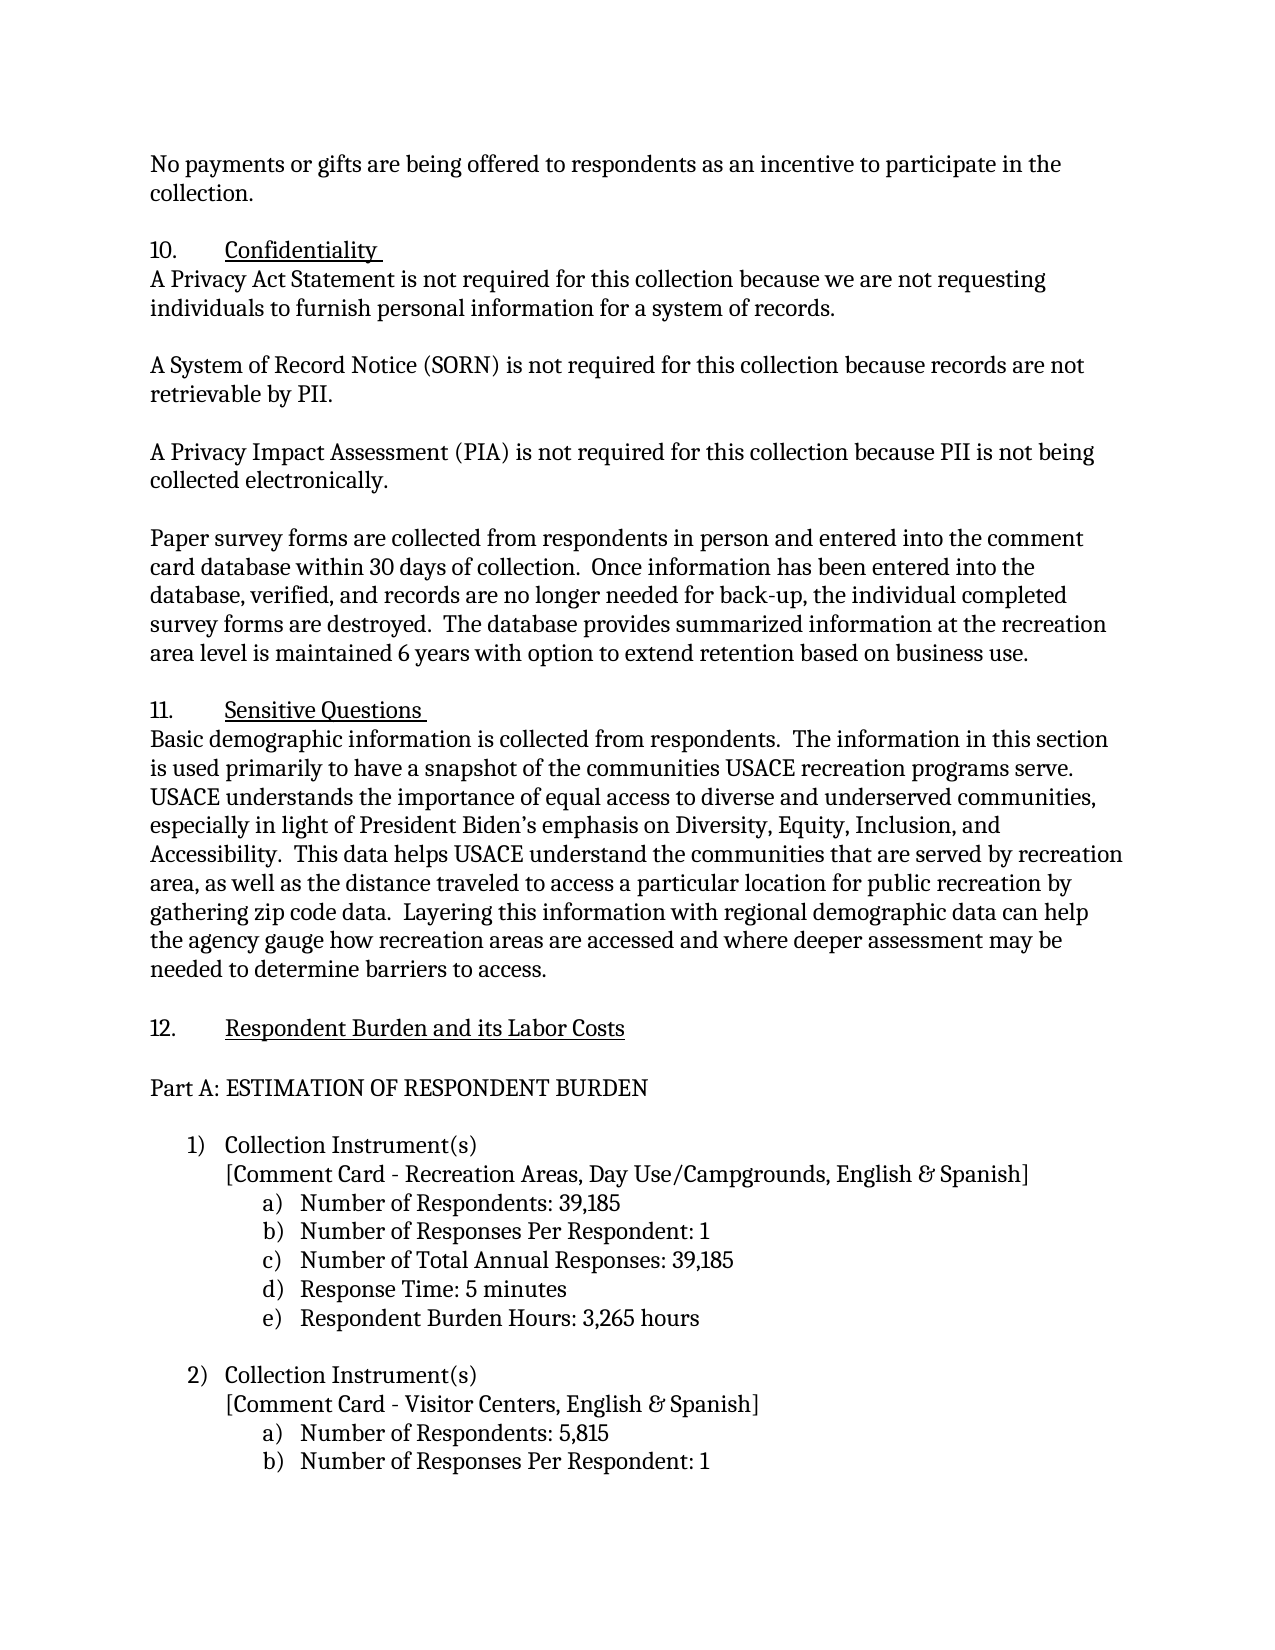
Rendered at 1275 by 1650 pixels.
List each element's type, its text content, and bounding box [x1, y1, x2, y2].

list Number of Total Annual Responses: 39,185 [262, 1246, 1125, 1275]
text A System of Record Notice (SORN) is not required for this collection because records are not retrievable by PII. [150, 351, 1125, 409]
list Number of Respondents: 39,185 [262, 1188, 1125, 1217]
text Part A: ESTIMATION OF RESPONDENT BURDEN [150, 1072, 1125, 1102]
list Collection Instrument(s) [187, 1131, 1125, 1160]
list [Comment Card - Recreation Areas, Day Use/Campgrounds, English & Spanish] [225, 1160, 1125, 1188]
text A Privacy Act Statement is not required for this collection because we are not requesting individuals to furnish personal information for a system of records. [150, 265, 1125, 322]
list Response Time: 5 minutes [262, 1275, 1125, 1303]
text No payments or gifts are being offered to respondents as an incentive to participate in the collection. [150, 150, 1125, 207]
text 11. Sensitive Questions [150, 696, 1125, 725]
text A Privacy Impact Assessment (PIA) is not required for this collection because PII is not being collected electronically. [150, 437, 1125, 495]
list [Comment Card - Visitor Centers, English & Spanish] [225, 1390, 1125, 1418]
list Collection Instrument(s) [187, 1361, 1125, 1390]
list Respondent Burden Hours: 3,265 hours [262, 1303, 1125, 1332]
text 12. Respondent Burden and its Labor Costs [150, 1014, 1125, 1043]
list Number of Responses Per Respondent: 1 [262, 1217, 1125, 1246]
text Basic demographic information is collected from respondents. The information in this section is used primarily to have a snapshot of the communities USACE recreation programs serve. USACE understands the importance of equal access to diverse and underserved communities, especially in light of President Biden’s emphasis on Diversity, Equity, Inclusion, and Accessibility. This data helps USACE understand the communities that are served by recreation area, as well as the distance traveled to access a particular location for public recreation by gathering zip code data. Layering this information with regional demographic data can help the agency gauge how recreation areas are accessed and where deeper assessment may be needed to determine barriers to access. [150, 725, 1125, 984]
text Paper survey forms are collected from respondents in person and entered into the comment card database within 30 days of collection. Once information has been entered into the database, verified, and records are no longer needed for back-up, the individual completed survey forms are destroyed. The database provides summarized information at the recreation area level is maintained 6 years with option to extend retention based on business use. [150, 524, 1125, 667]
list Number of Respondents: 5,815 [262, 1418, 1125, 1447]
list Number of Responses Per Respondent: 1 [262, 1447, 1125, 1476]
text 10. Confidentiality [150, 236, 1125, 265]
